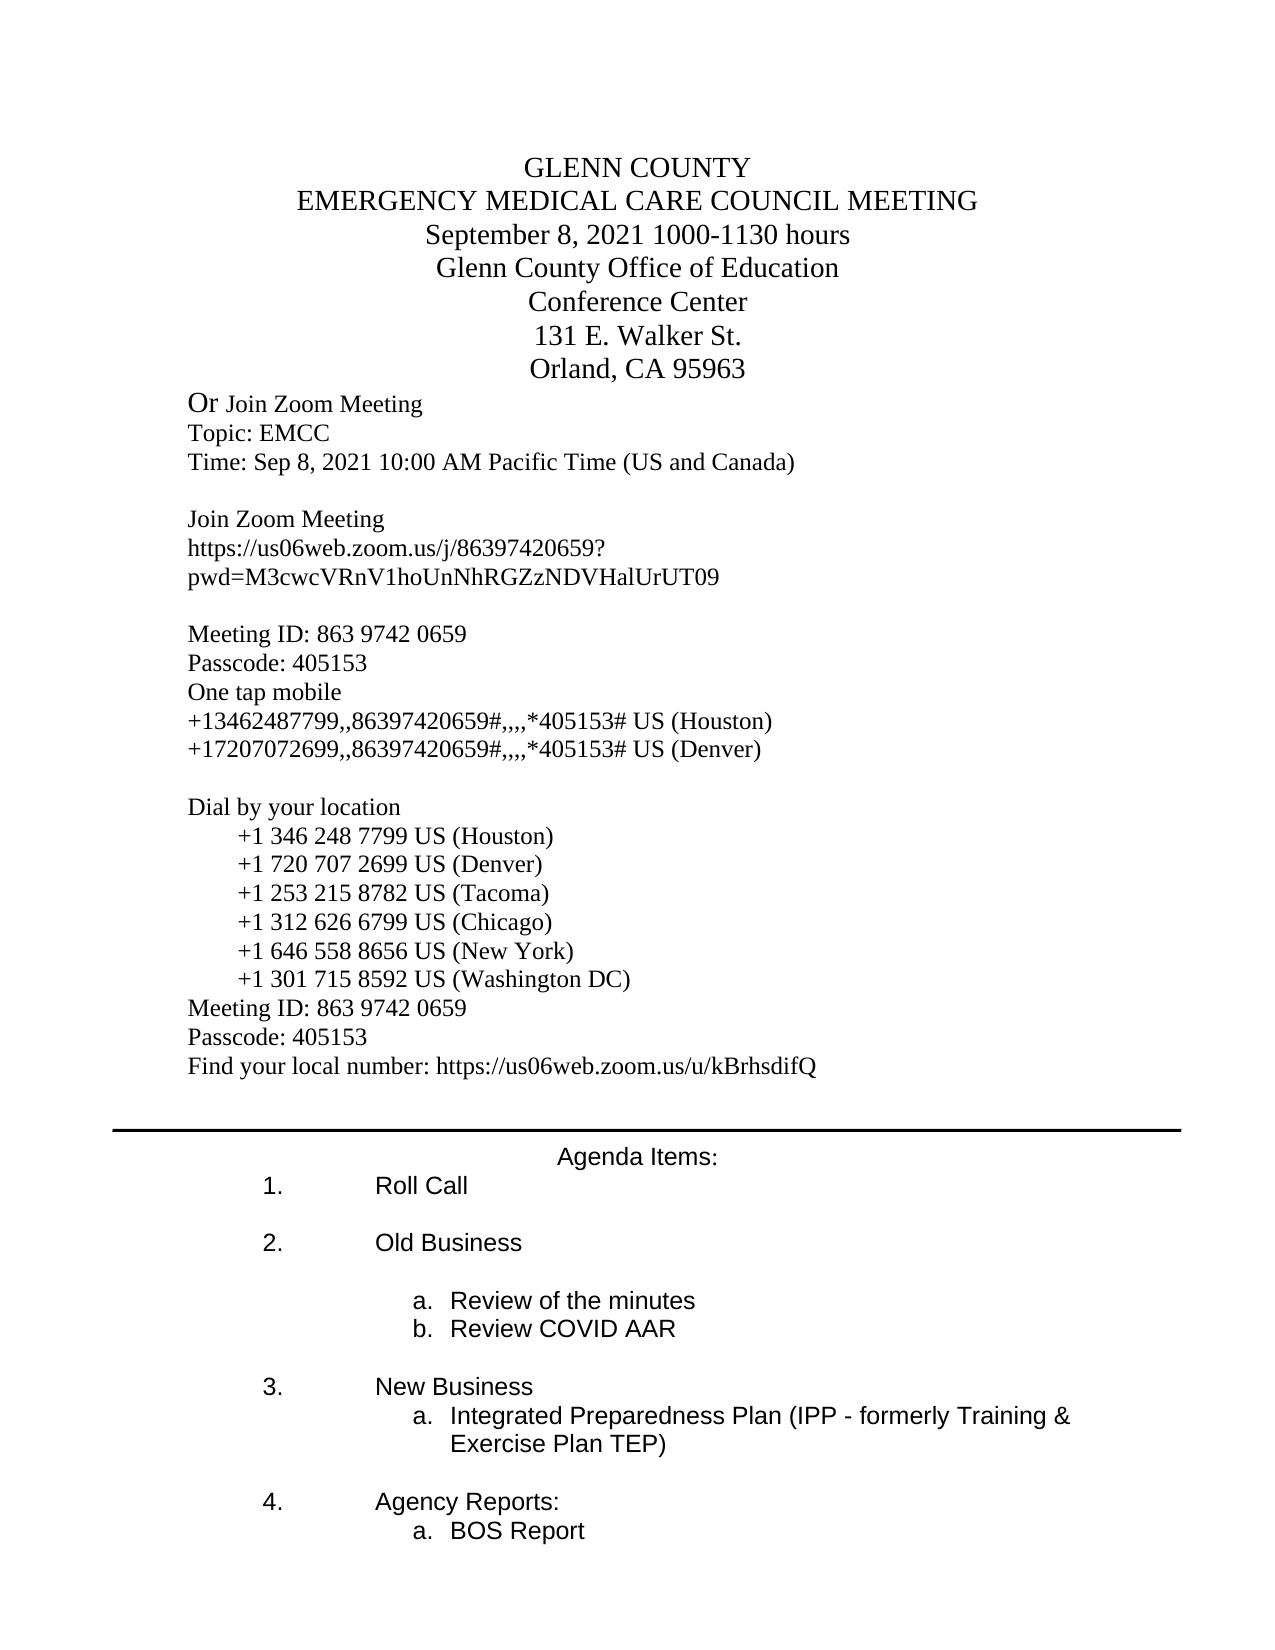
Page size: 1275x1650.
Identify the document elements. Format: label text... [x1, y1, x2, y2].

text Glenn County Office of Education [187, 251, 1087, 284]
text Meeting ID: 863 9742 0659 [187, 619, 1087, 648]
list Old Business [262, 1228, 1087, 1257]
text September 8, 2021 1000-1130 hours [187, 217, 1087, 251]
text EMERGENCY MEDICAL COUNCIL MEETING [187, 183, 1087, 217]
text Join Zoom Meeting [187, 504, 1087, 533]
text +1 312 626 6799 US (Chicago) [187, 907, 1087, 936]
text Agenda Items: [187, 1142, 1087, 1171]
text +1 346 248 7799 US (Houston) [187, 821, 1087, 849]
text Find your local number: https://us06web.zoom.us/u/kBrhsdifQ [187, 1051, 1087, 1079]
list Review COVID AAR [412, 1314, 1087, 1343]
text Time: Sep 8, 2021 10:00 AM Pacific Time (US and Canada) [187, 447, 1087, 476]
list Agency Reports: [262, 1487, 1087, 1516]
text +1 720 707 2699 US (Denver) [187, 849, 1087, 878]
text Passcode: 405153 [187, 648, 1087, 677]
text Conference Center [187, 284, 1087, 318]
text Or Join Zoom Meeting [187, 385, 1087, 418]
text Dial by your location [187, 792, 1087, 821]
list Review of the minutes [412, 1286, 1087, 1314]
text https://us06web.zoom.us/j/86397420659?pwd=M3cwcVRnV1hoUnNhRGZzNDVHalUrUT09 [187, 533, 1087, 591]
list Roll Call [262, 1171, 1087, 1199]
list BOS Report [412, 1516, 1087, 1544]
text +13462487799,,86397420659#,,,,*405153# US (Houston) [187, 706, 1087, 734]
list New Business [262, 1372, 1087, 1401]
text +1 253 215 8782 US (Tacoma) [187, 878, 1087, 907]
text Topic: EMCC [187, 418, 1087, 447]
text Orland, CA 95963 [187, 351, 1087, 385]
text +1 301 715 8592 US (Washington DC) [187, 964, 1087, 993]
text 131 E. Walker St. [187, 318, 1087, 351]
text One tap mobile [187, 677, 1087, 706]
text Passcode: 405153 [187, 1022, 1087, 1051]
text Meeting ID: 863 9742 0659 [187, 993, 1087, 1022]
text +1 646 558 8656 US (New York) [187, 936, 1087, 964]
text +17207072699,,86397420659#,,,,*405153# US (Denver) [187, 734, 1087, 763]
list Integrated Preparedness Plan (IPP - formerly Training & Exercise Plan TEP) [412, 1401, 1087, 1458]
